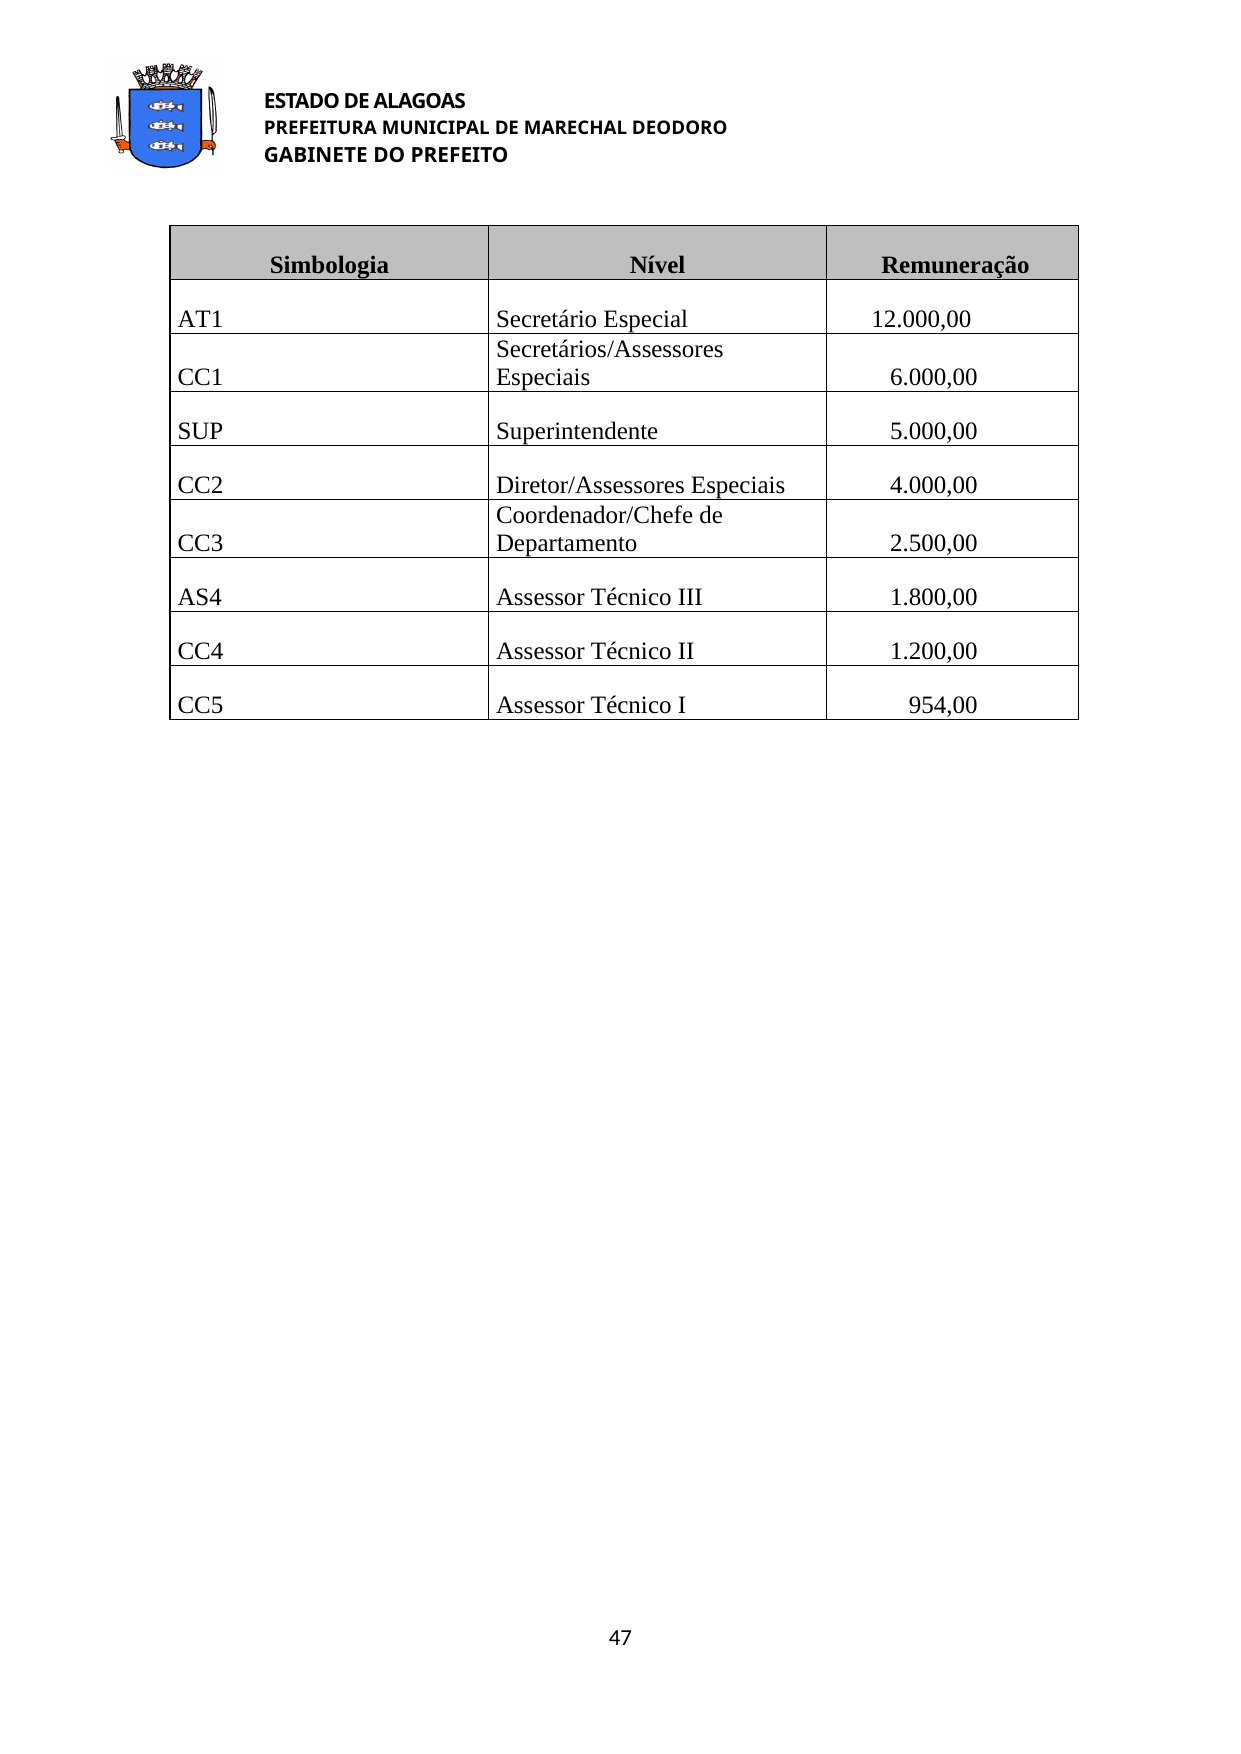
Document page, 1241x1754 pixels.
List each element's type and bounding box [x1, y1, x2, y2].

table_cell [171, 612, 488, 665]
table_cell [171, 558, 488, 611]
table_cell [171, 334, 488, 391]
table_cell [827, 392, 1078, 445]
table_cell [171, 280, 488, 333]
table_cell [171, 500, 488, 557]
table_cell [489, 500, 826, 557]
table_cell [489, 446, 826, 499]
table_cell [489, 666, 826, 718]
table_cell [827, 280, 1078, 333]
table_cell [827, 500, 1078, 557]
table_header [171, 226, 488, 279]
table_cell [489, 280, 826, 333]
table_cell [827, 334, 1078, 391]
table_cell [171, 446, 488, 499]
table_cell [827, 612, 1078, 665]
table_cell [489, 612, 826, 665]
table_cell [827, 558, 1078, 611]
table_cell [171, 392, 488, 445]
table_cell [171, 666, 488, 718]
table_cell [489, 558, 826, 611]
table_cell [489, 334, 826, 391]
picture [108, 57, 223, 171]
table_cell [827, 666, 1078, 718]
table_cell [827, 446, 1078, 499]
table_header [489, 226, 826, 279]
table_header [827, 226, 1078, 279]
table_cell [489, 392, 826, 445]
